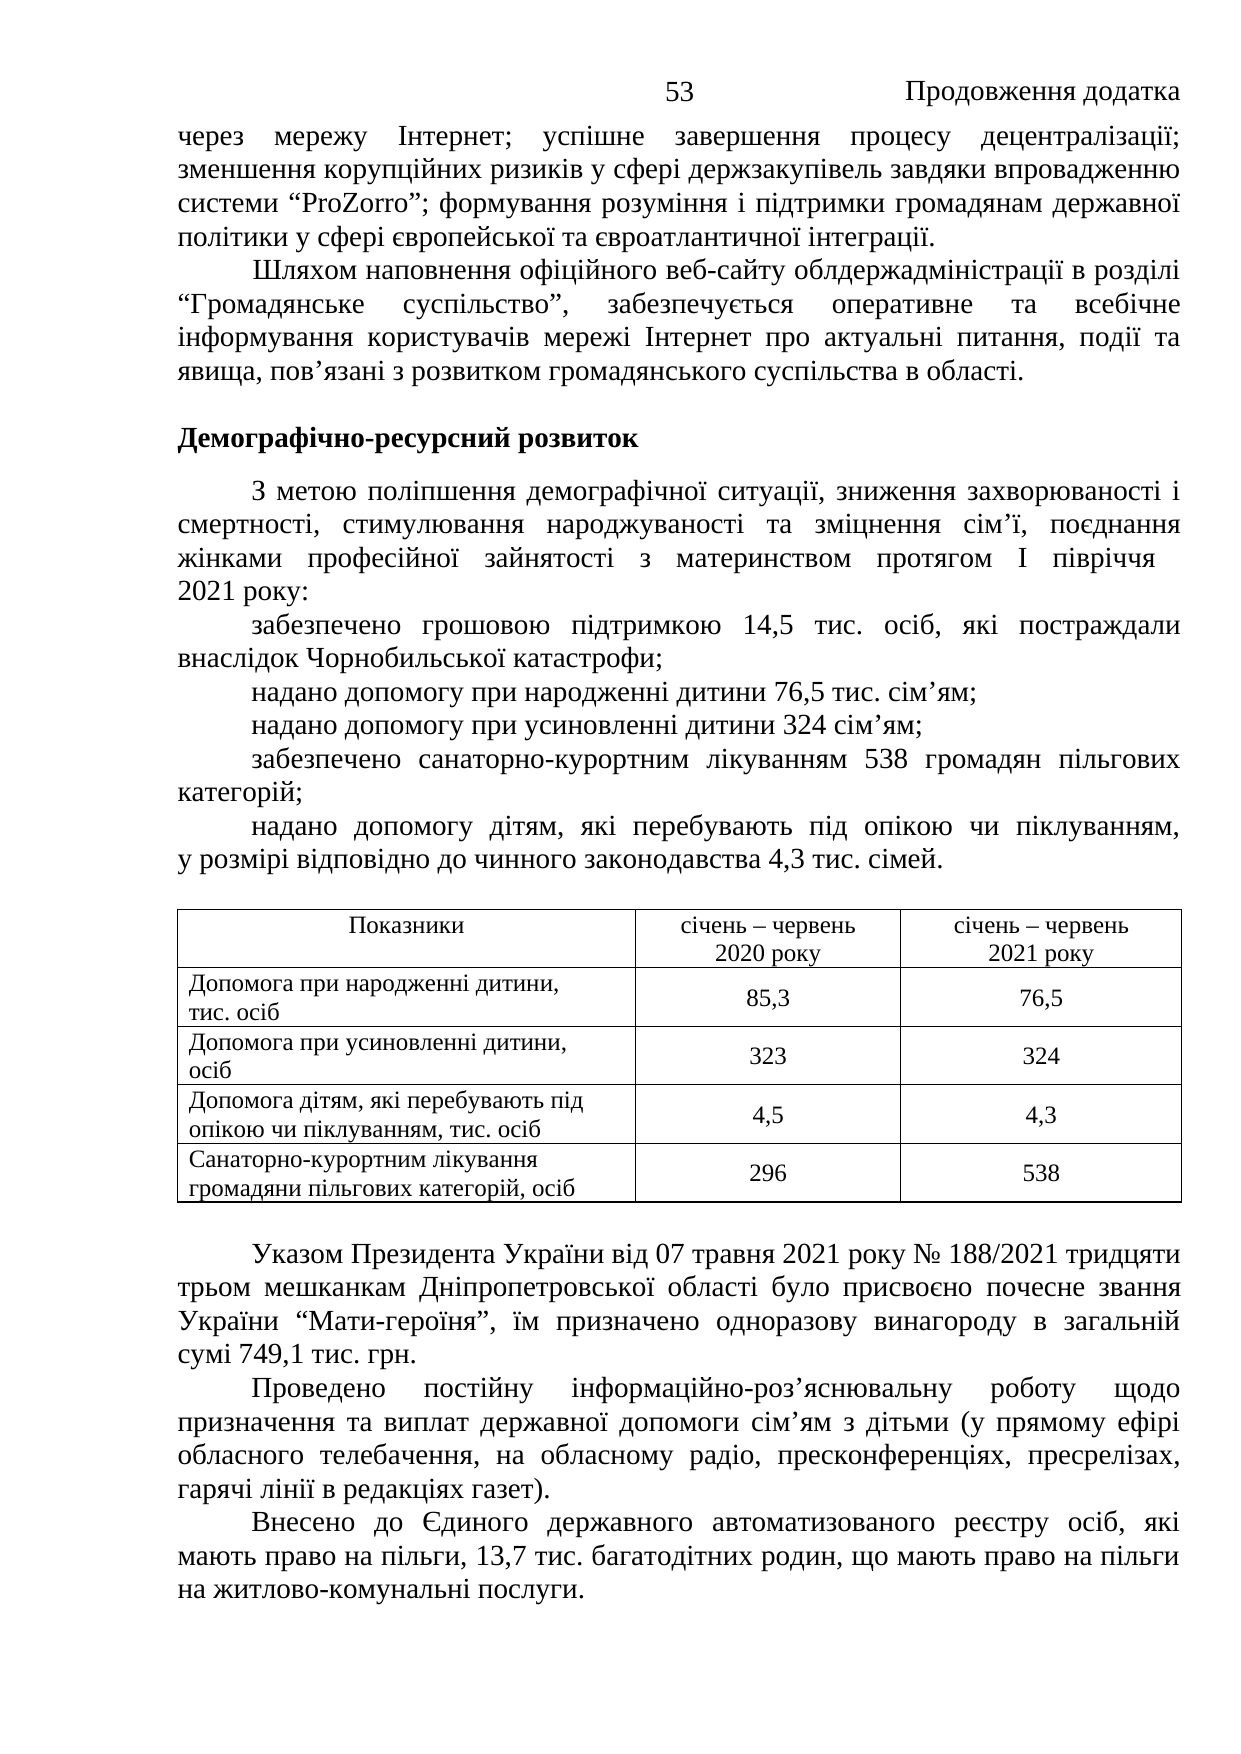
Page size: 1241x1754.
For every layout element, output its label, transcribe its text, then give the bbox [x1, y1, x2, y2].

table_cell 4,3 [901, 1085, 1181, 1143]
text забезпечено санаторно-курортним лікуванням 538 громадян пільгових категорій; [177, 741, 1181, 808]
table_cell 76,5 [901, 968, 1181, 1026]
text З метою поліпшення демографічної ситуації, зниження захворюваності і смертності, стимулювання народжуваності та зміцнення сім’ї, поєднання жінками професійної зайнятості з материнством протягом І півріччя 2021 року: [177, 473, 1181, 607]
text Демографічно-ресурсний розвиток [177, 420, 1181, 453]
table_cell 324 [901, 1027, 1181, 1084]
table_cell 323 [636, 1027, 900, 1084]
table_cell Допомога дітям, які перебувають під опікою чи піклуванням, тис. осіб [178, 1085, 635, 1143]
text надано допомогу при усиновленні дитини 324 сім’ям; [177, 707, 1181, 741]
table_cell Допомога при народженні дитини, тис. осіб [178, 968, 635, 1026]
text надано допомогу при народженні дитини 76,5 тис. сім’ям; [177, 674, 1181, 707]
table_cell 85,3 [636, 968, 900, 1026]
table_cell Допомога при усиновленні дитини, осіб [178, 1027, 635, 1084]
text надано допомогу дітям, які перебувають під опікою чи піклуванням, у розмірі відповідно до чинного законодавства 4,3 тис. сімей. [177, 808, 1181, 875]
text Шляхом наповнення офіційного веб-сайту облдержадміністрації в розділі “Громадянське суспільство”, забезпечується оперативне та всебічне інформування користувачів мережі Інтернет про актуальні питання, події та явища, пов’язані з розвитком громадянського суспільства в області. [177, 252, 1181, 386]
table_cell 4,5 [636, 1085, 900, 1143]
text Внесено до Єдиного державного автоматизованого реєстру осіб, які мають право на пільги, 13,7 тис. багатодітних родин, що мають право на пільги на житлово-комунальні послуги. [177, 1504, 1181, 1605]
text Указом Президента України від 07 травня 2021 року № 188/2021 тридцяти трьом мешканкам Дніпропетровської області було присвоєно почесне звання України “Мати-героїня”, їм призначено одноразову винагороду в загальній сумі 749,1 тис. грн. [177, 1236, 1181, 1370]
table_header січень – червень 2020 року [636, 910, 900, 967]
table_header Показники [178, 910, 635, 967]
table_header січень – червень 2021 року [901, 910, 1181, 967]
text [177, 118, 1181, 252]
table_cell Санаторно-курортним лікування громадяни пільгових категорій, осіб [178, 1144, 635, 1201]
table_cell 538 [901, 1144, 1181, 1201]
text забезпечено грошовою підтримкою 14,5 тис. осіб, які постраждали внаслідок Чорнобильської катастрофи; [177, 607, 1181, 674]
table_cell 296 [636, 1144, 900, 1201]
text Проведено постійну інформаційно-роз’яснювальну роботу щодо призначення та виплат державної допомоги сім’ям з дітьми (у прямому ефірі обласного телебачення, на обласному радіо, пресконференціях, пресрелізах, гарячі лінії в редакціях газет). [177, 1370, 1181, 1504]
